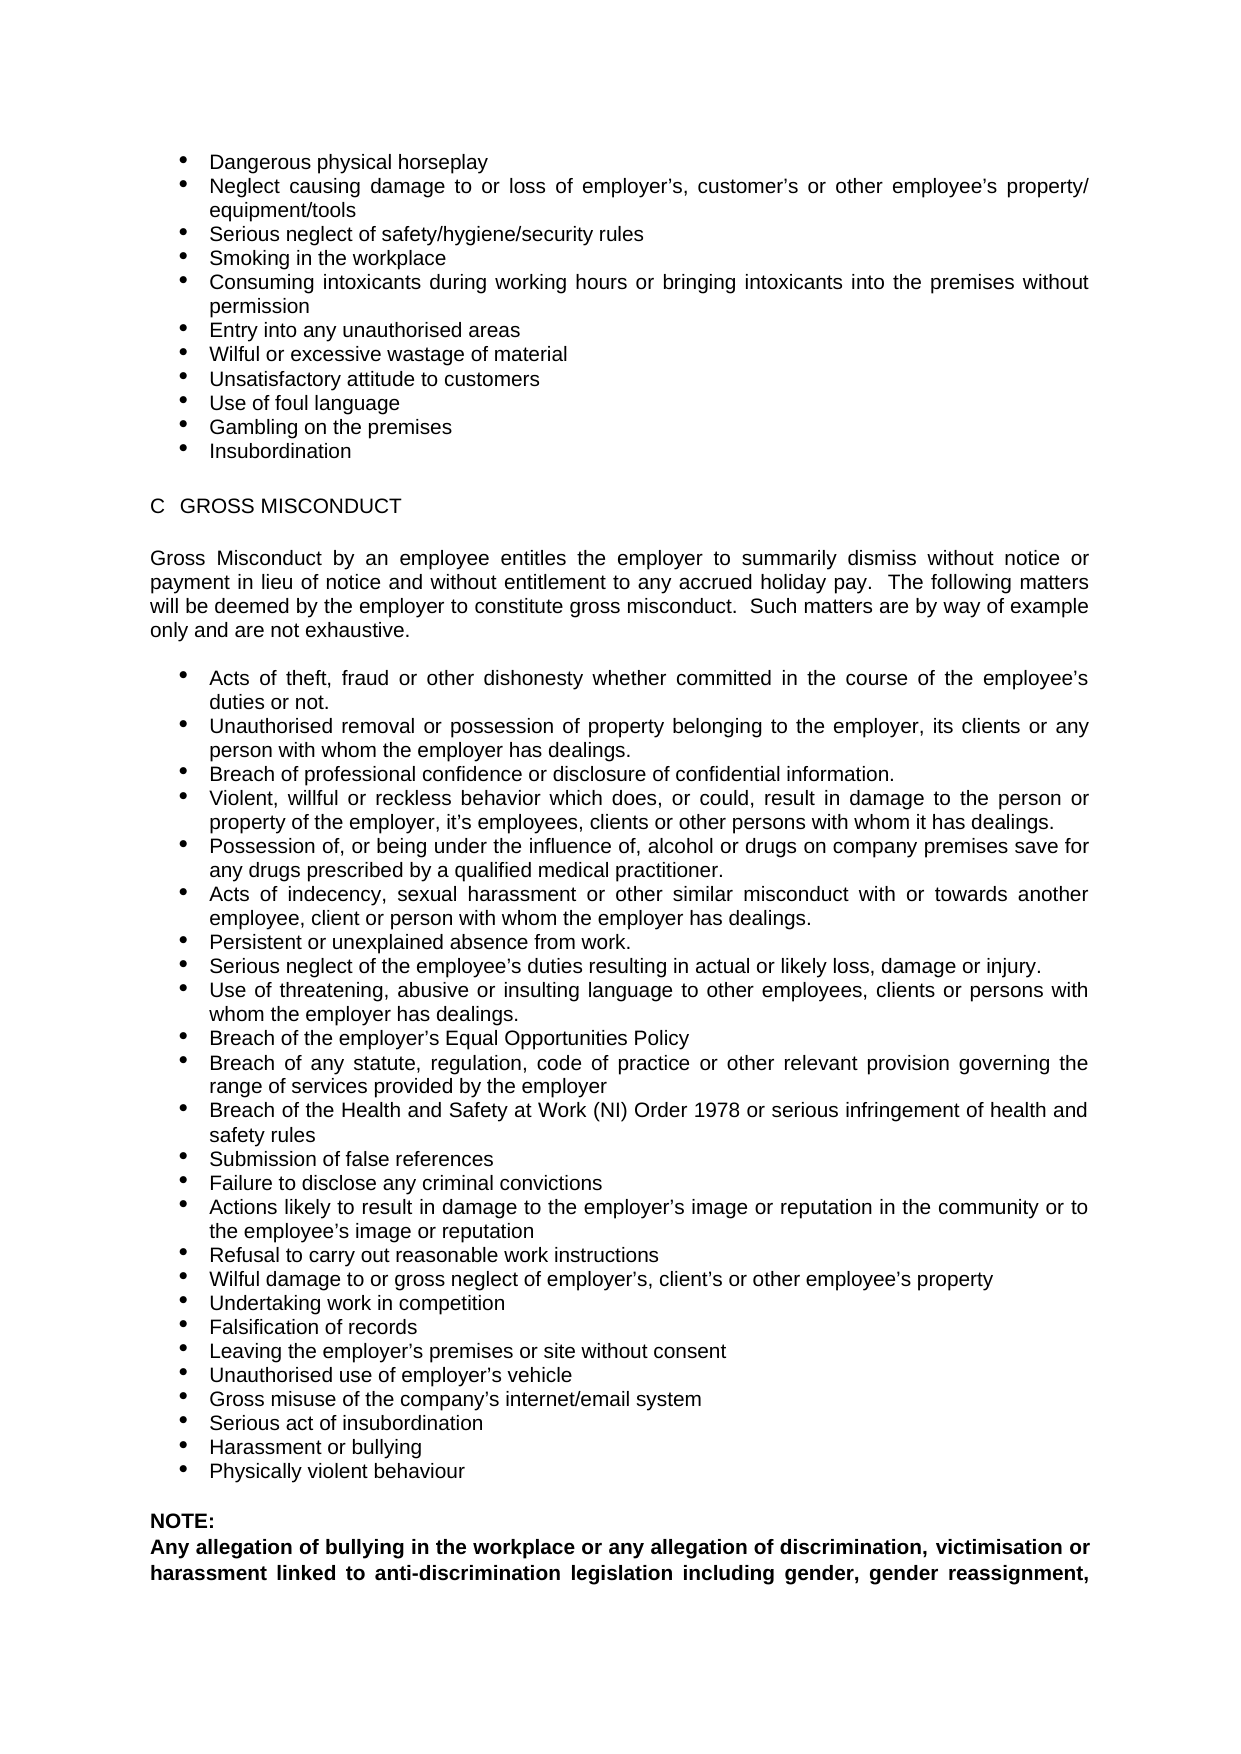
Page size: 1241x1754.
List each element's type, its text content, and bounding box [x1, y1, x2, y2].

list Consuming intoxicants during working hours or bringing intoxicants into the premises without permission [179, 270, 1090, 318]
text Gross Misconduct by an employee entitles the employer to summarily dismiss without notice or payment in lieu of notice and without entitlement to any accrued holiday pay. The following matters will be deemed by the employer to constitute gross misconduct. Such matters are by way of example only and are not exhaustive. [150, 546, 1090, 642]
list Possession of, or being under the influence of, alcohol or drugs on company premises save for any drugs prescribed by a qualified medical practitioner. [179, 834, 1090, 882]
list Smoking in the workplace [179, 246, 1090, 270]
list Harassment or bullying [179, 1435, 1090, 1459]
list Breach of any statute, regulation, code of practice or other relevant provision governing the range of services provided by the employer [179, 1050, 1090, 1098]
list Physically violent behaviour [179, 1459, 1090, 1483]
list Violent, willful or reckless behavior which does, or could, result in damage to the person or property of the employer, it’s employees, clients or other persons with whom it has dealings. [179, 786, 1090, 834]
list Wilful damage to or gross neglect of employer’s, client’s or other employee’s property [179, 1267, 1090, 1291]
list Breach of the employer’s Equal Opportunities Policy [179, 1026, 1090, 1050]
list Serious act of insubordination [179, 1411, 1090, 1435]
list Breach of the Health and Safety at Work (NI) Order 1978 or serious infringement of health and safety rules [179, 1098, 1090, 1146]
text NOTE: [150, 1507, 1090, 1533]
list Gross misuse of the company’s internet/email system [179, 1387, 1090, 1411]
list Insubordination [179, 438, 1090, 463]
list Falsification of records [179, 1315, 1090, 1339]
list Wilful or excessive wastage of material [179, 342, 1090, 366]
list Leaving the employer’s premises or site without consent [179, 1339, 1090, 1363]
list Breach of professional confidence or disclosure of confidential information. [179, 762, 1090, 786]
list Use of foul language [179, 390, 1090, 414]
list Undertaking work in competition [179, 1291, 1090, 1315]
list Gambling on the premises [179, 414, 1090, 438]
list Failure to disclose any criminal convictions [179, 1170, 1090, 1194]
list Actions likely to result in damage to the employer’s image or reputation in the community or to the employee’s image or reputation [179, 1194, 1090, 1242]
list Entry into any unauthorised areas [179, 318, 1090, 342]
list Serious neglect of the employee’s duties resulting in actual or likely loss, damage or injury. [179, 954, 1090, 978]
text C GROSS MISCONDUCT [150, 491, 1090, 517]
list Acts of theft, fraud or other dishonesty whether committed in the course of the employee’s duties or not. [179, 666, 1090, 714]
list Unsatisfactory attitude to customers [179, 366, 1090, 390]
list Use of threatening, abusive or insulting language to other employees, clients or persons with whom the employer has dealings. [179, 978, 1090, 1026]
list Acts of indecency, sexual harassment or other similar misconduct with or towards another employee, client or person with whom the employer has dealings. [179, 882, 1090, 930]
list Serious neglect of safety/hygiene/security rules [179, 222, 1090, 246]
list Submission of false references [179, 1146, 1090, 1170]
list Persistent or unexplained absence from work. [179, 930, 1090, 954]
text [150, 1533, 1090, 1585]
list Refusal to carry out reasonable work instructions [179, 1242, 1090, 1267]
list Unauthorised removal or possession of property belonging to the employer, its clients or any person with whom the employer has dealings. [179, 714, 1090, 762]
list Unauthorised use of employer’s vehicle [179, 1363, 1090, 1387]
list Neglect causing damage to or loss of employer’s, customer’s or other employee’s property/ equipment/tools [179, 174, 1090, 222]
list Dangerous physical horseplay [179, 150, 1090, 174]
